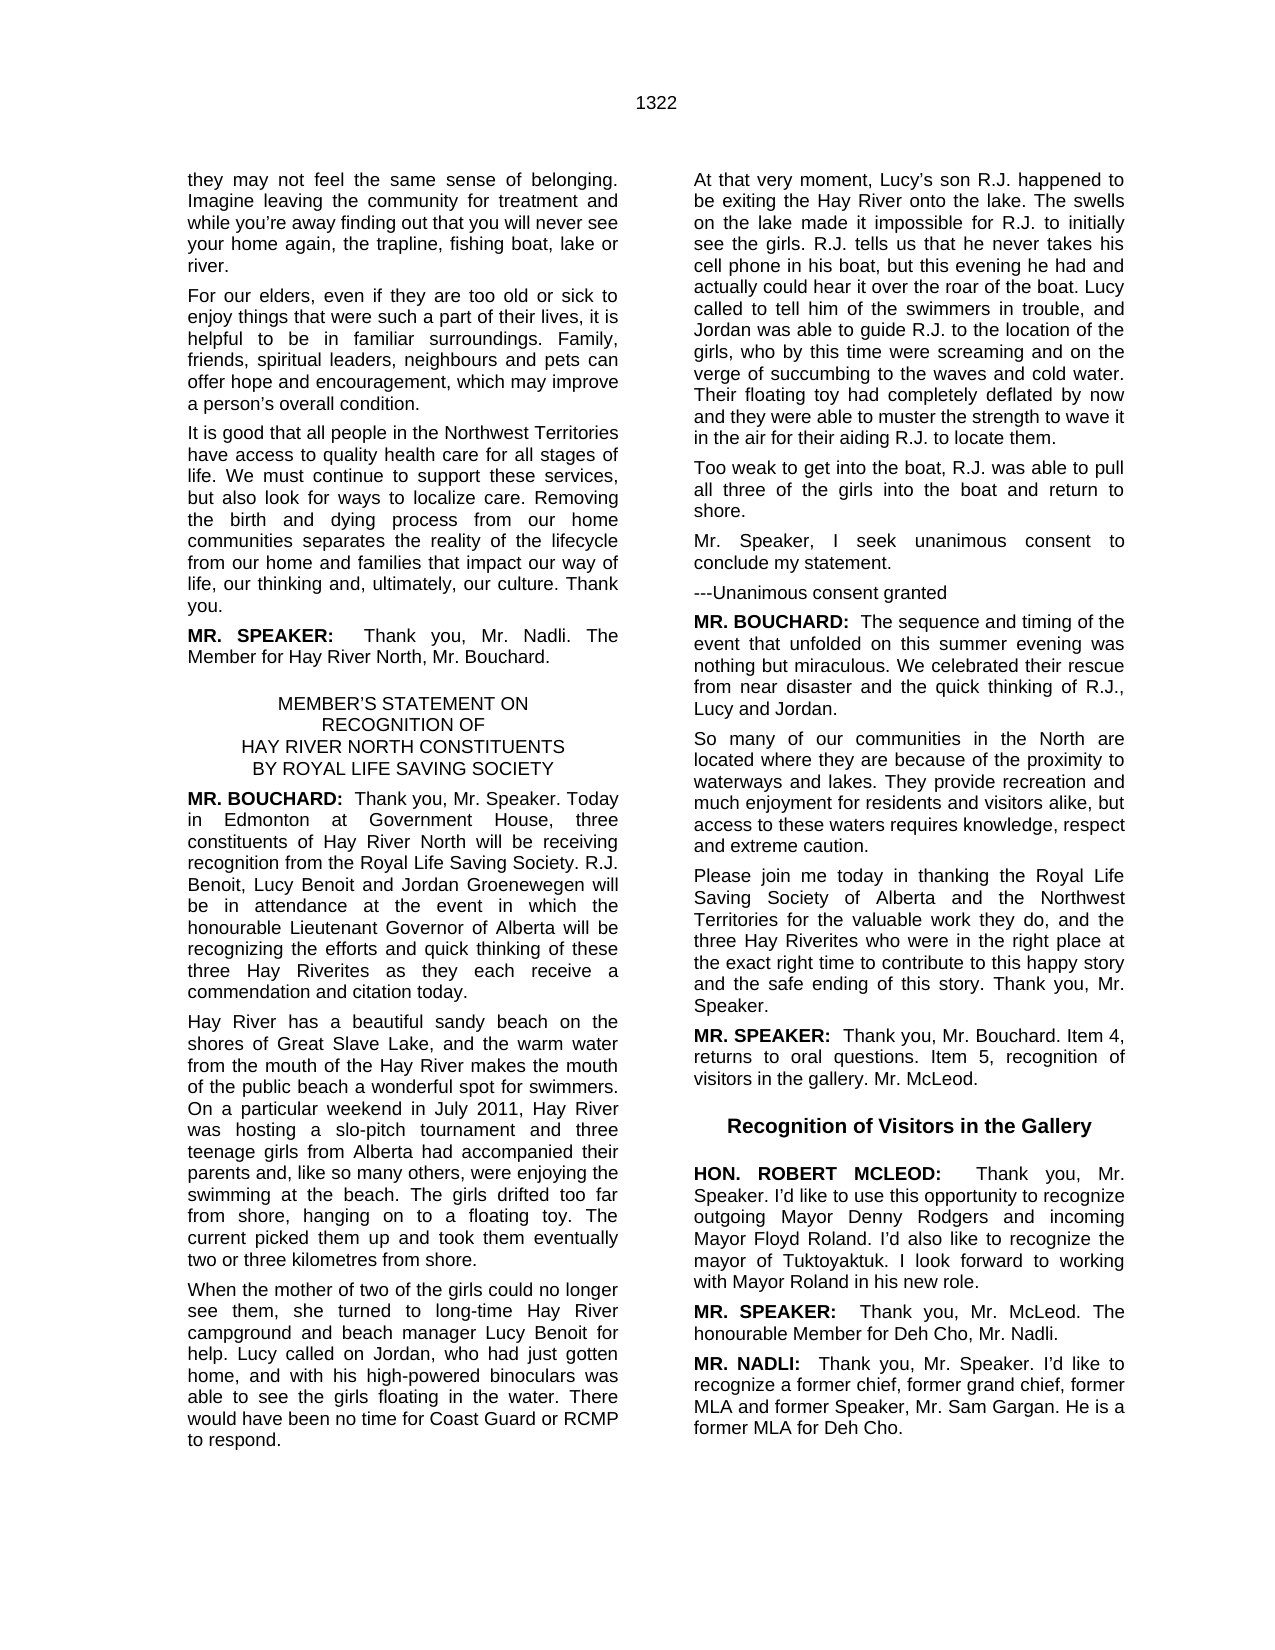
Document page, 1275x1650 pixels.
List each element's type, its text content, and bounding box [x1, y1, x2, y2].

text At that very moment, Lucy’s son R.J. happened to be exiting the Hay River onto the lake. The swells on the lake made it impossible for R.J. to initially see the girls. R.J. tells us that he never takes his cell phone in his boat, but this evening he had and actually could hear it over the roar of the boat. Lucy called to tell him of the swimmers in trouble, and Jordan was able to guide R.J. to the location of the girls, who by this time were screaming and on the verge of succumbing to the waves and cold water. Their floating toy had completely deflated by now and they were able to muster the strength to wave it in the air for their aiding R.J. to locate them. [694, 168, 1125, 449]
text MR. SPEAKER: Thank you, Mr. Bouchard. Item 4, returns to oral questions. Item 5, recognition of visitors in the gallery. Mr. McLeod. [694, 1024, 1125, 1089]
text MR. SPEAKER: Thank you, Mr. Nadli. The Member for Hay River North, Mr. Bouchard. [187, 624, 619, 668]
text Mr. Speaker, I seek unanimous consent to conclude my statement. [694, 530, 1125, 573]
text It is good that all people in the Northwest Territories have access to quality health care for all stages of life. We must continue to support these services, but also look for ways to localize care. Removing the birth and dying process from our home communities separates the reality of the lifecycle from our home and families that impact our way of life, our thinking and, ultimately, our culture. Thank you. [187, 422, 619, 616]
text ---Unanimous consent granted [694, 581, 1125, 603]
text Too weak to get into the boat, R.J. was able to pull all three of the girls into the boat and return to shore. [694, 457, 1125, 522]
text Hay River has a beautiful sandy beach on the shores of Great Slave Lake, and the warm water from the mouth of the Hay River makes the mouth of the public beach a wonderful spot for swimmers. On a particular weekend in July 2011, Hay River was hosting a slo-pitch tournament and three teenage girls from Alberta had accompanied their parents and, like so many others, were enjoying the swimming at the beach. The girls drifted too far from shore, hanging on to a floating toy. The current picked them up and took them eventually two or three kilometres from shore. [187, 1011, 619, 1270]
subtitle Recognition of Visitors in the Gallery [694, 1114, 1125, 1138]
text MR. BOUCHARD: Thank you, Mr. Speaker. Today in Edmonton at Government House, three constituents of Hay River North will be receiving recognition from the Royal Life Saving Society. R.J. Benoit, Lucy Benoit and Jordan Groenewegen will be in attendance at the event in which the honourable Lieutenant Governor of Alberta will be recognizing the efforts and quick thinking of these three Hay Riverites as they each receive a commendation and citation today. [187, 787, 619, 1003]
text When the mother of two of the girls could no longer see them, she turned to long-time Hay River campground and beach manager Lucy Benoit for help. Lucy called on Jordan, who had just gotten home, and with his high-powered binoculars was able to see the girls floating in the water. There would have been no time for Coast Guard or RCMP to respond. [187, 1278, 619, 1451]
text HON. ROBERT MCLEOD: Thank you, Mr. Speaker. I’d like to use this opportunity to recognize outgoing Mayor Denny Rodgers and incoming Mayor Floyd Roland. I’d also like to recognize the mayor of Tuktoyaktuk. I look forward to working with Mayor Roland in his new role. [694, 1163, 1125, 1292]
text For our elders, even if they are too old or sick to enjoy things that were such a part of their lives, it is helpful to be in familiar surroundings. Family, friends, spiritual leaders, neighbours and pets can offer hope and encouragement, which may improve a person’s overall condition. [187, 284, 619, 414]
text So many of our communities in the North are located where they are because of the proximity to waterways and lakes. They provide recreation and much enjoyment for residents and visitors alike, but access to these waters requires knowledge, respect and extreme caution. [694, 727, 1125, 857]
text MR. SPEAKER: Thank you, Mr. McLeod. The honourable Member for Deh Cho, Mr. Nadli. [694, 1301, 1125, 1344]
text MR. BOUCHARD: The sequence and timing of the event that unfolded on this summer evening was nothing but miraculous. We celebrated their rescue from near disaster and the quick thinking of R.J., Lucy and Jordan. [694, 611, 1125, 719]
subtitle MEMBER’S STATEMENT ON RECOGNITION OF HAY RIVER NORTH CONSTITUENTS BY ROYAL LIFE SAVING SOCIETY [187, 693, 619, 779]
text MR. NADLI: Thank you, Mr. Speaker. I’d like to recognize a former chief, former grand chief, former MLA and former Speaker, Mr. Sam Gargan. He is a former MLA for Deh Cho. [694, 1352, 1125, 1438]
text Please join me today in thanking the Royal Life Saving Society of Alberta and the Northwest Territories for the valuable work they do, and the three Hay Riverites who were in the right place at the exact right time to contribute to this happy story and the safe ending of this story. Thank you, Mr. Speaker. [694, 865, 1125, 1016]
